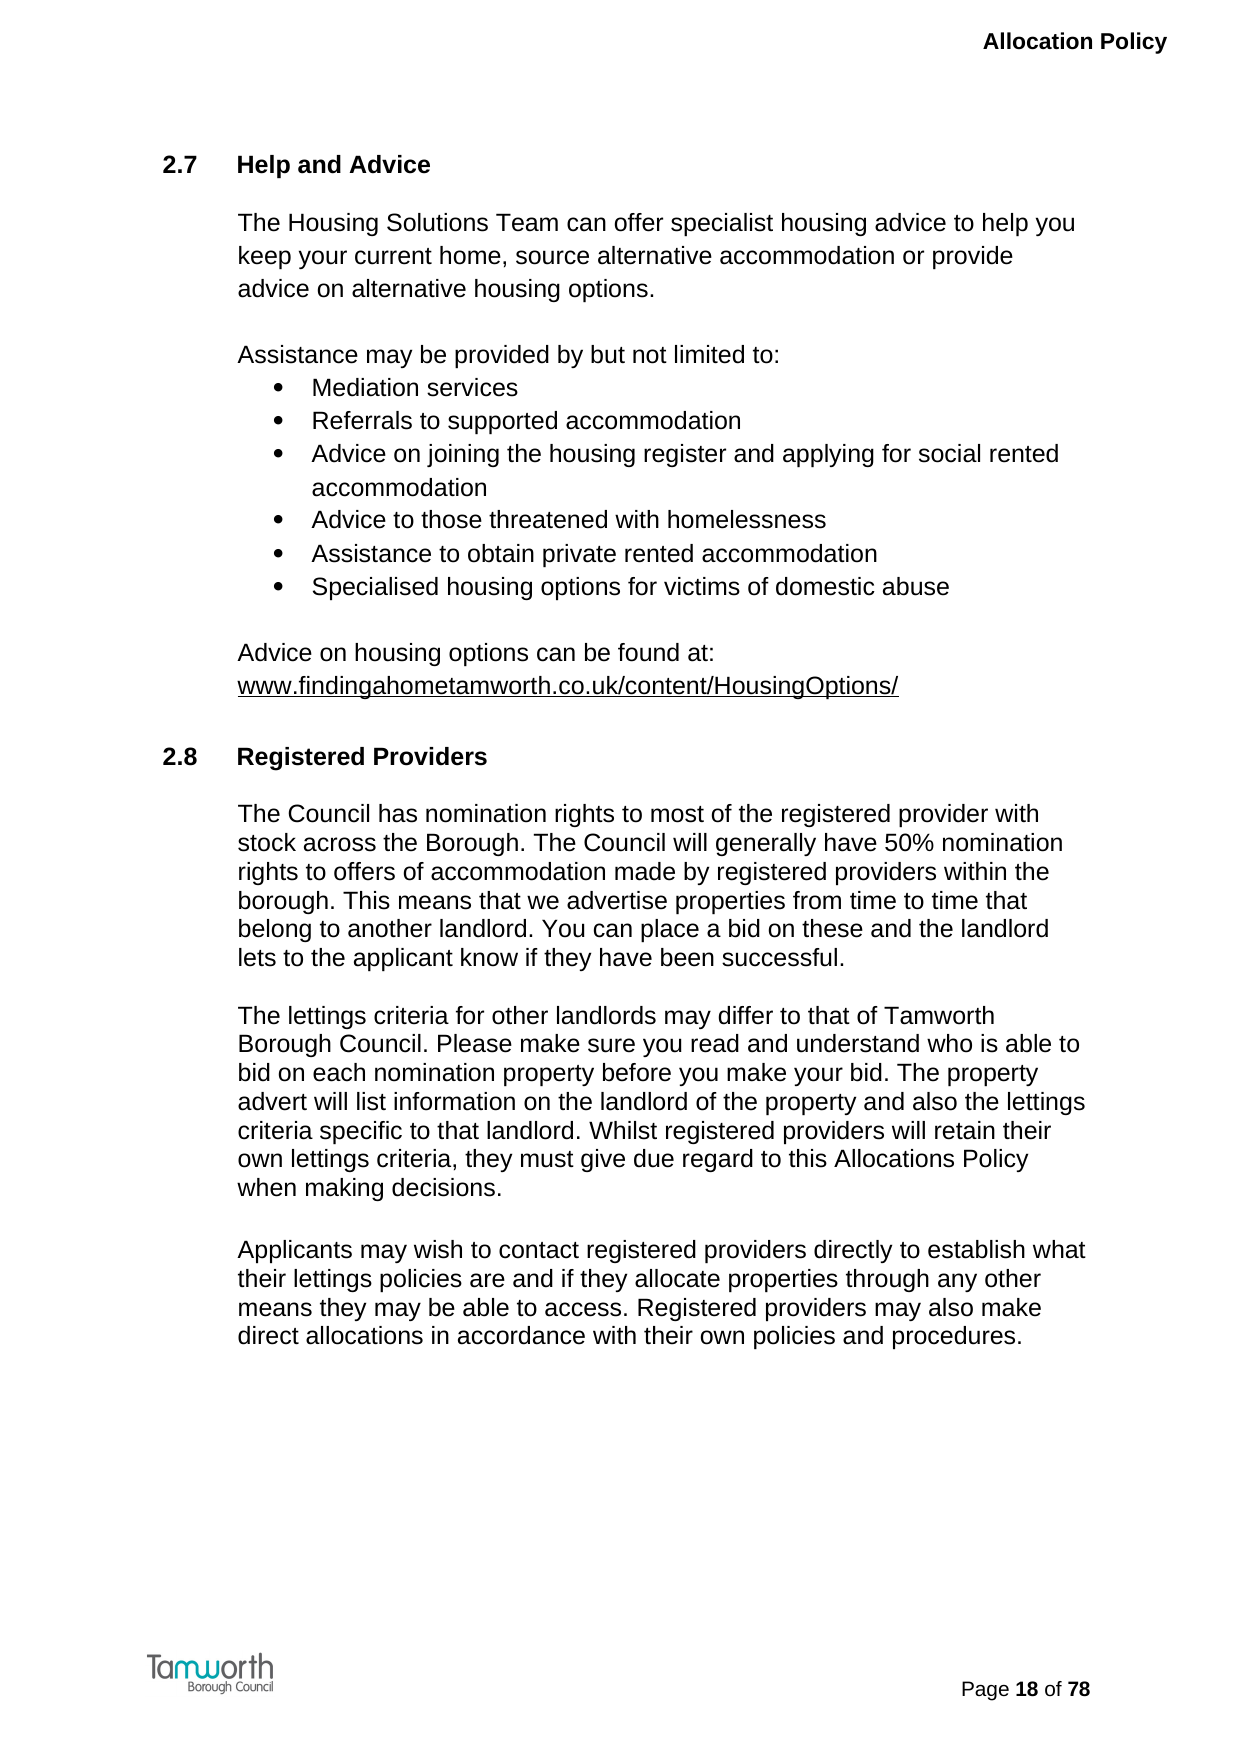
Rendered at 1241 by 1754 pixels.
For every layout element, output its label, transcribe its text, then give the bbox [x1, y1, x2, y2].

list Advice on housing options can be found at: www.findingahometamworth.co.uk/content/HousingOptions/ [237, 638, 1090, 700]
list Advice to those threatened with homelessness [274, 506, 1090, 534]
picture [144, 1650, 276, 1697]
list The Housing Solutions Team can offer specialist housing advice to help you keep your current home, source alternative accommodation or provide advice on alternative housing options. [237, 208, 1090, 303]
list The Council has nomination rights to most of the registered provider with stock across the Borough. The Council will generally have 50% nomination rights to offers of accommodation made by registered providers within the borough. This means that we advertise properties from time to time that belong to another landlord. You can place a bid on these and the landlord lets to the applicant know if they have been successful. [237, 799, 1090, 972]
list Assistance to obtain private rented accommodation [274, 539, 1090, 567]
list Mediation services [274, 373, 1090, 402]
list The lettings criteria for other landlords may differ to that of Tamworth Borough Council. Please make sure you read and understand who is able to bid on each nomination property before you make your bid. The property advert will list information on the landlord of the property and also the lettings criteria specific to that landlord. Whilst registered providers will retain their own lettings criteria, they must give due regard to this Allocations Policy when making decisions. [237, 1001, 1090, 1202]
list Referrals to supported accommodation [274, 406, 1090, 435]
list Advice on joining the housing register and applying for social rented accommodation [274, 439, 1090, 501]
list Applicants may wish to contact registered providers directly to establish what their lettings policies are and if they allocate properties through any other means they may be able to access. Registered providers may also make direct allocations in accordance with their own policies and procedures. [237, 1235, 1090, 1350]
list Assistance may be provided by but not limited to: [237, 340, 1090, 369]
list Specialised housing options for victims of domestic abuse [274, 572, 1090, 601]
subtitle Registered Providers [162, 741, 1090, 770]
subtitle Help and Advice [162, 150, 1090, 179]
